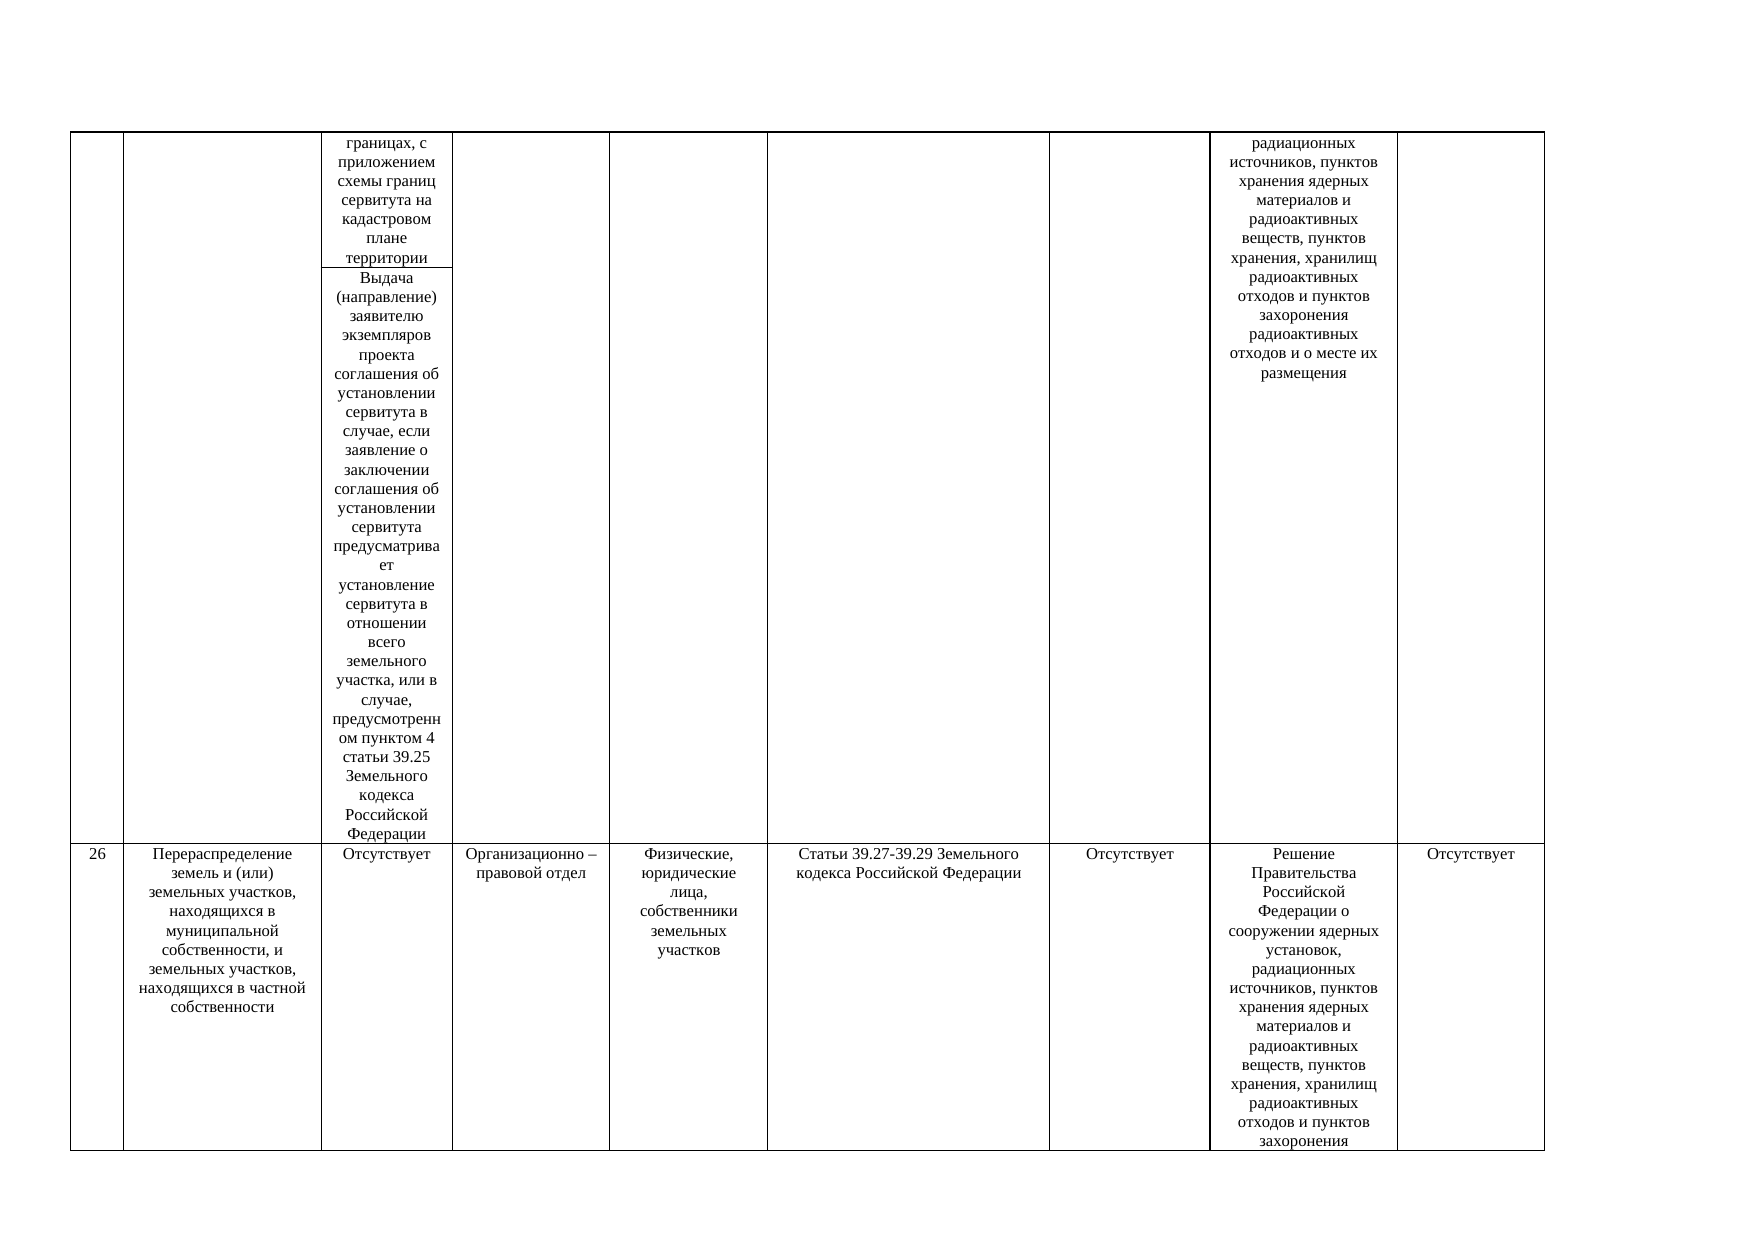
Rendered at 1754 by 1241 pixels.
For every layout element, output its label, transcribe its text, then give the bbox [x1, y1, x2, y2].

table_cell Выдача (направление) заявителю экземпляров проекта соглашения об установлении сервитута в случае, если заявление о заключении соглашения об установлении сервитута предусматривает установление сервитута в отношении всего земельного участка, или в случае, предусмотренном пунктом 4 статьи 39.25 Земельного кодекса Российской Федерации [322, 268, 452, 843]
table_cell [124, 844, 321, 1150]
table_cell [768, 844, 1049, 1150]
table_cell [610, 844, 767, 1150]
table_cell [453, 844, 609, 1150]
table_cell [322, 133, 452, 267]
table_cell Отсутствует [1398, 844, 1544, 1150]
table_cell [1211, 844, 1397, 1150]
table_cell Отсутствует [1050, 844, 1209, 1150]
table_cell Отсутствует [322, 844, 452, 1150]
table_cell 26 [71, 844, 123, 1150]
